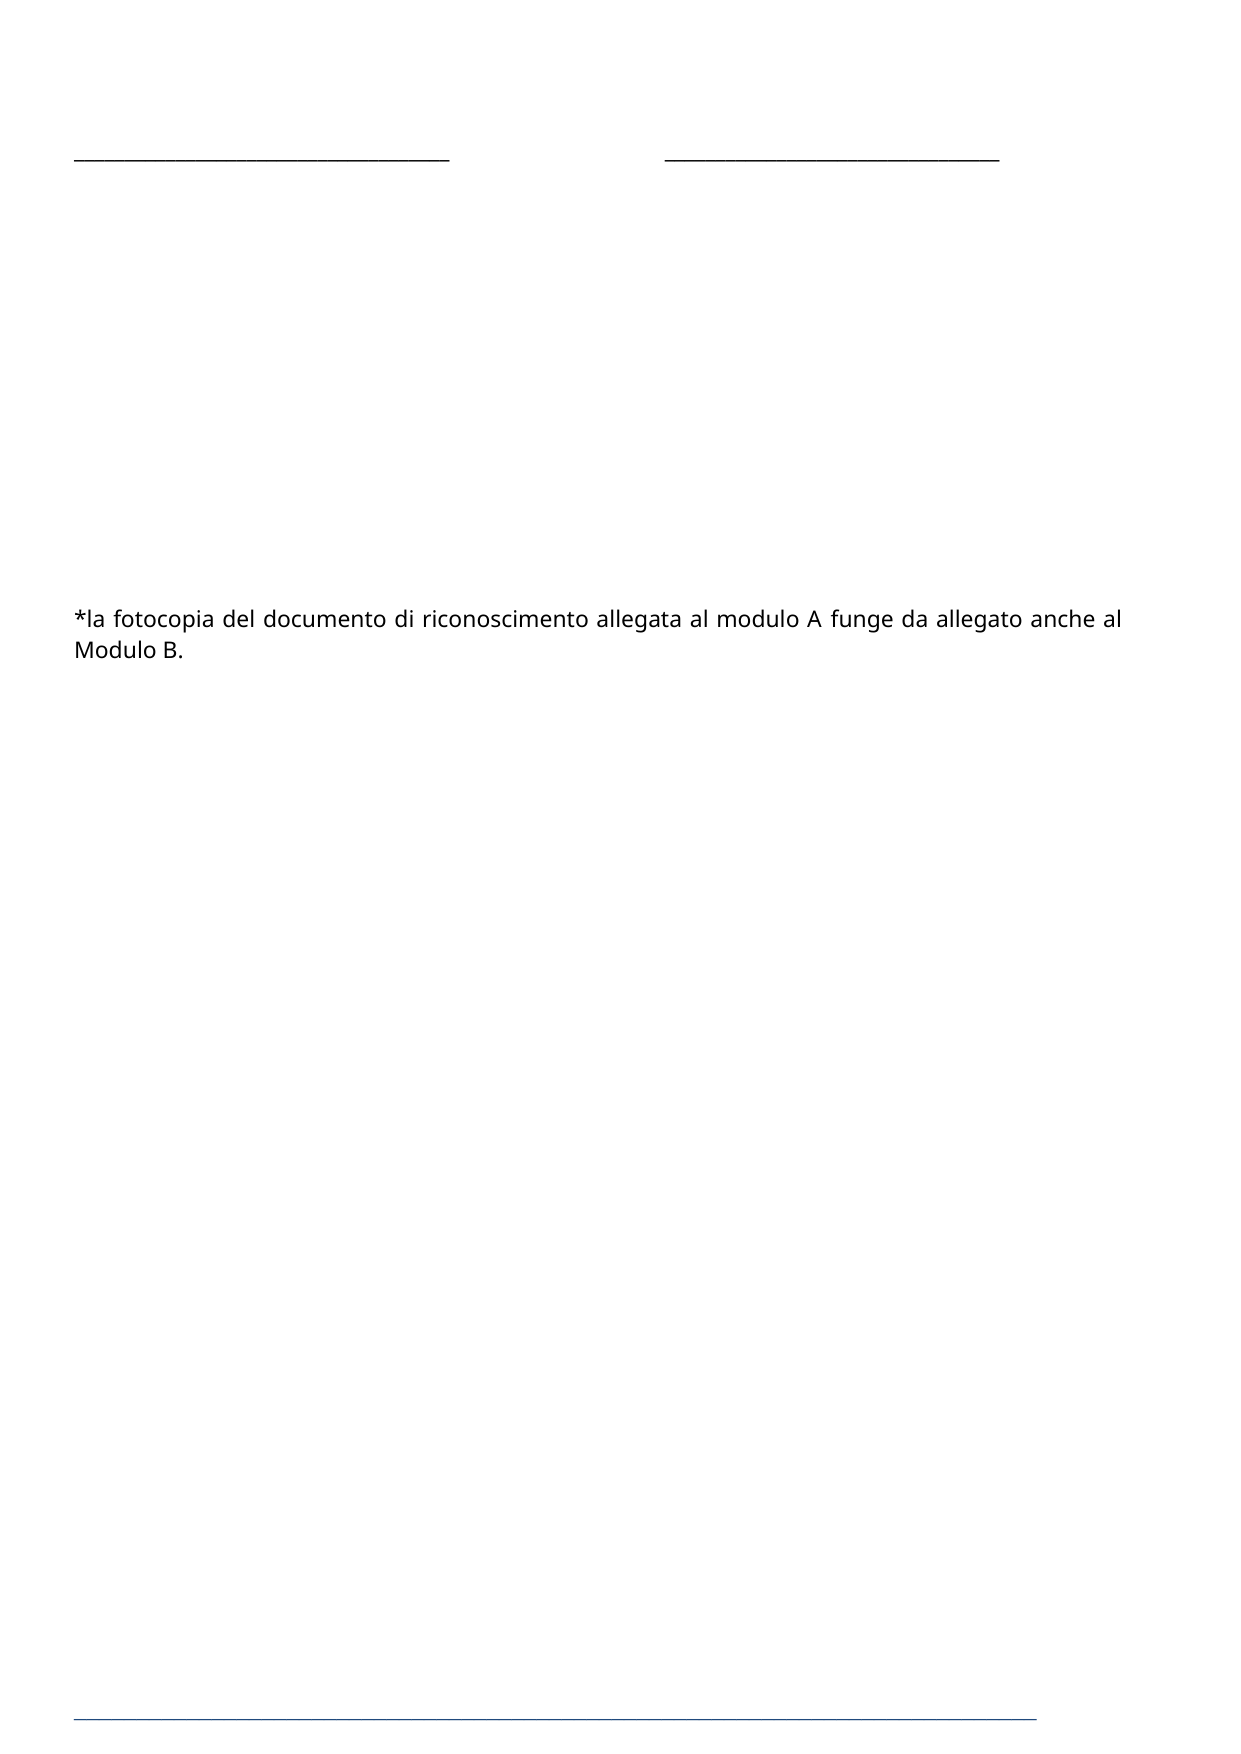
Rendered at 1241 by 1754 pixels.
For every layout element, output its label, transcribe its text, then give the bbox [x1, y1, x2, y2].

text _____________________________________ _________________________________ [74, 134, 1122, 165]
text *la fotocopia del documento di riconoscimento allegata al modulo A funge da allegato anche al Modulo B. [74, 603, 1122, 665]
